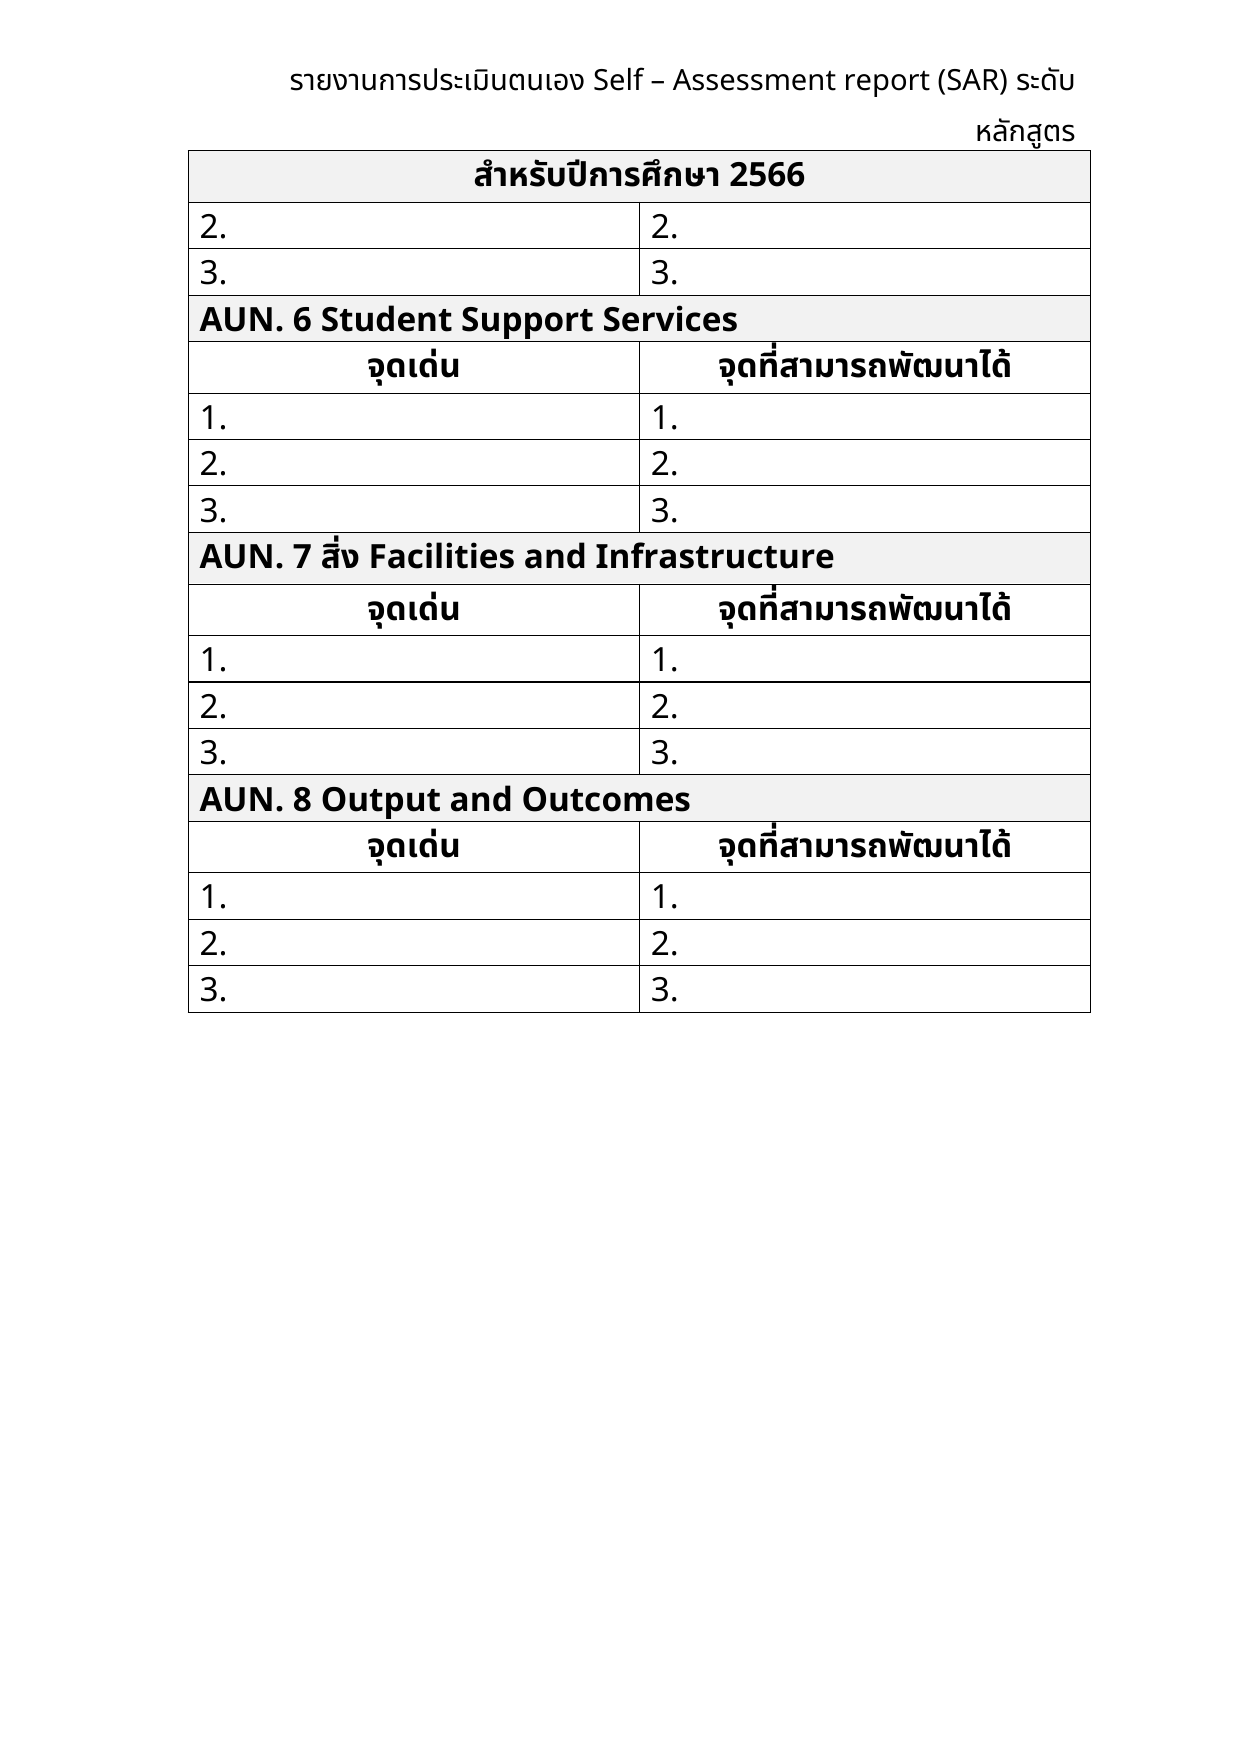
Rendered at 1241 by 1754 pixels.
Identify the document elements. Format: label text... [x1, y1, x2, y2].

table_cell 1. [640, 873, 1090, 919]
table_cell AUN. 8 Output and Outcomes [189, 775, 1090, 821]
table_cell 3. [189, 966, 639, 1012]
table_cell จุดเด่น [189, 822, 639, 872]
table_cell 1. [189, 636, 639, 681]
table_cell 3. [640, 966, 1090, 1012]
table_cell จุดเด่น [189, 585, 639, 635]
table_cell 1. [189, 394, 639, 439]
table_cell AUN. 7 สิ่ง Facilities and Infrastructure [189, 533, 1090, 583]
table_cell จุดที่สามารถพัฒนาได้ [640, 585, 1090, 635]
table_cell 3. [640, 249, 1090, 294]
table_cell 1. [189, 873, 639, 919]
table_header สำหรับปีการศึกษา 2566 [189, 151, 1090, 202]
table_cell 2. [189, 920, 639, 965]
table_cell จุดเด่น [189, 342, 639, 392]
table_cell 3. [189, 486, 639, 532]
table_cell 3. [640, 486, 1090, 532]
table_cell 1. [640, 394, 1090, 439]
table_cell 3. [640, 729, 1090, 774]
table_cell 2. [640, 920, 1090, 965]
table_cell 2. [189, 440, 639, 485]
table_cell 2. [189, 683, 639, 728]
table_cell 3. [189, 249, 639, 294]
table_cell จุดที่สามารถพัฒนาได้ [640, 342, 1090, 392]
table_cell 2. [640, 203, 1090, 248]
table_cell AUN. 6 Student Support Services [189, 296, 1090, 341]
table_cell 2. [640, 683, 1090, 728]
table_cell 2. [189, 203, 639, 248]
table_cell 1. [640, 636, 1090, 681]
table_cell จุดที่สามารถพัฒนาได้ [640, 822, 1090, 872]
table_cell 3. [189, 729, 639, 774]
table_cell 2. [640, 440, 1090, 485]
